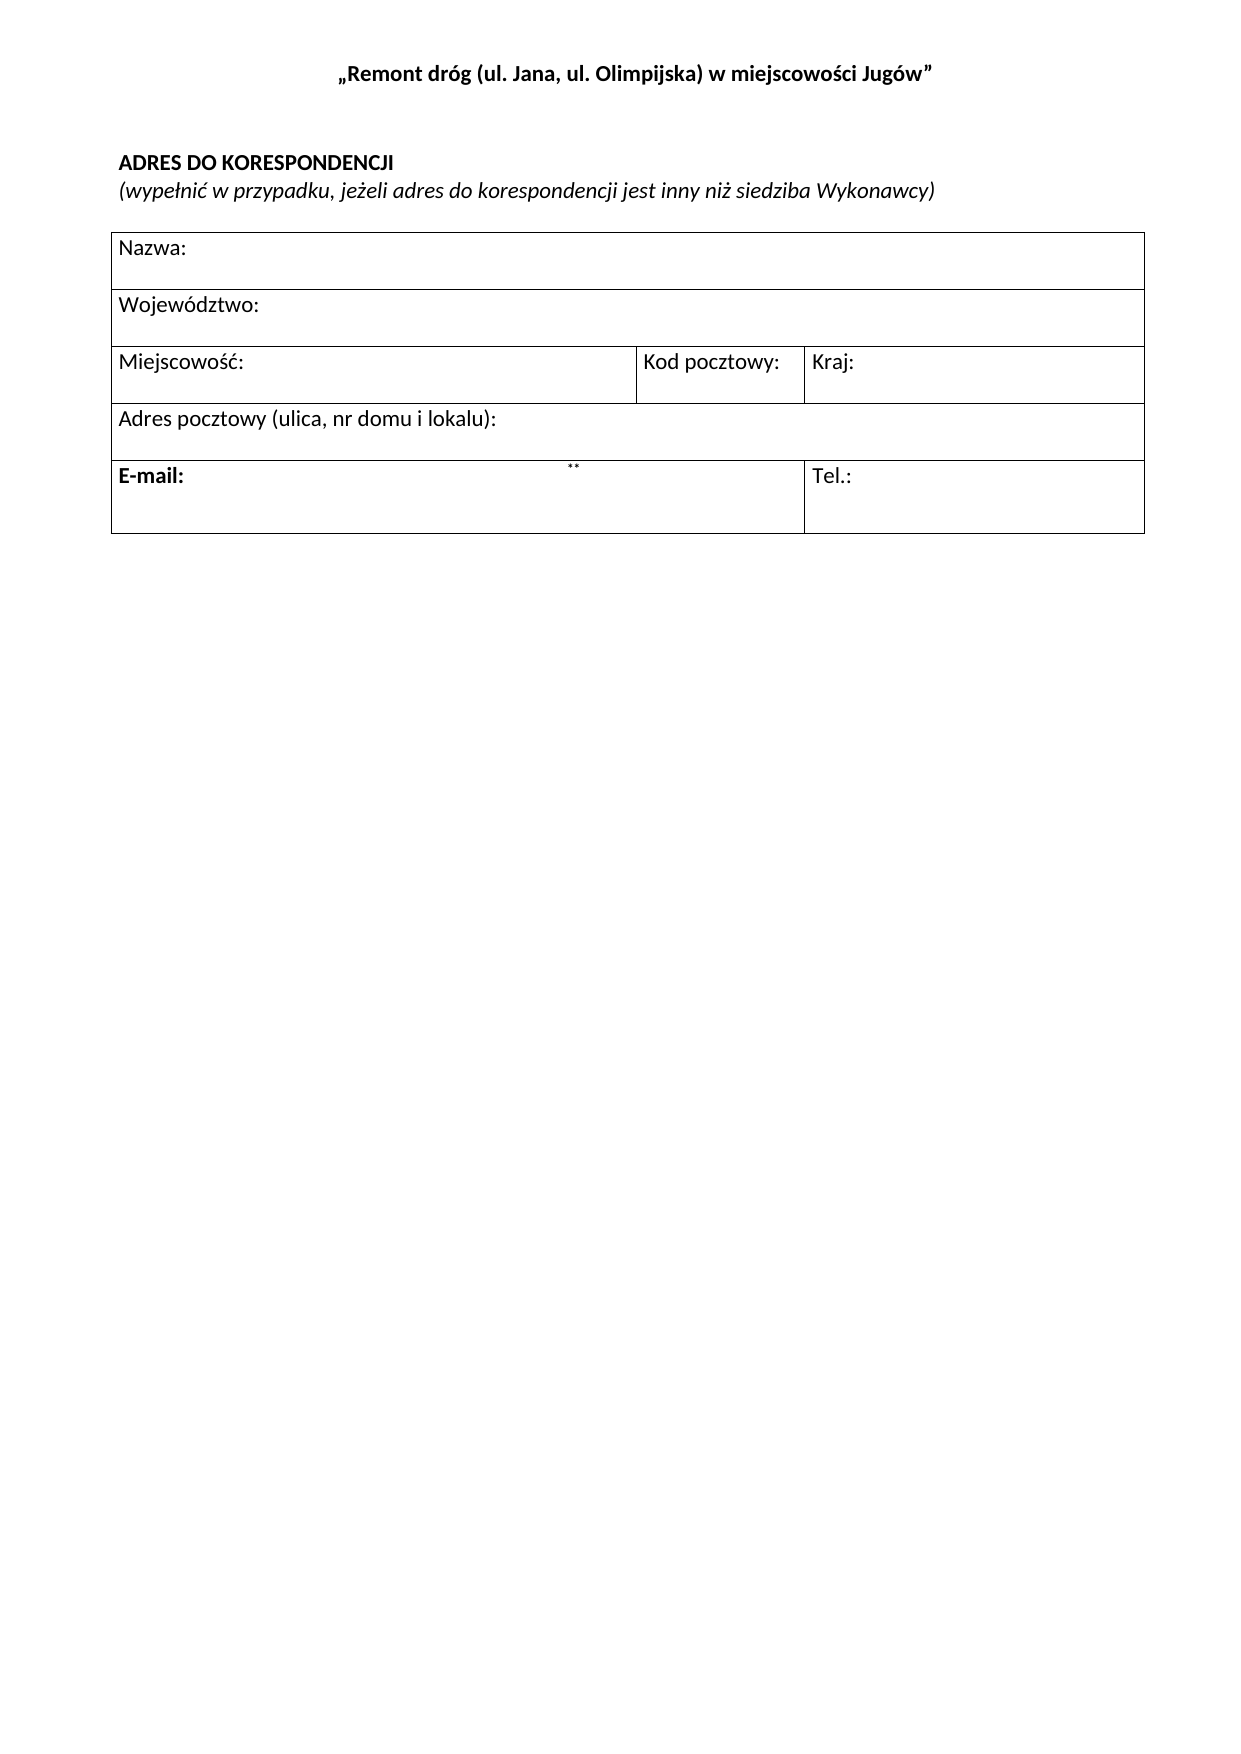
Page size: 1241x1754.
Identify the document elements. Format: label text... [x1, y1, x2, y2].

table_header ADRES DO KORESPONDENCJI (wypełnić w przypadku, jeżeli adres do korespondencji jest inny niż siedziba Wykonawcy) [111, 148, 1144, 232]
table_cell Miejscowość: [112, 347, 636, 403]
table_cell Tel.: [805, 461, 1144, 532]
table_cell Kraj: [805, 347, 1144, 403]
table_cell Nazwa: [112, 233, 1144, 289]
table_cell Adres pocztowy (ulica, nr domu i lokalu): [112, 404, 1144, 460]
table_cell Województwo: [112, 290, 1144, 346]
table_cell Kod pocztowy: [637, 347, 804, 403]
table_cell E-mail: ** [112, 461, 804, 532]
